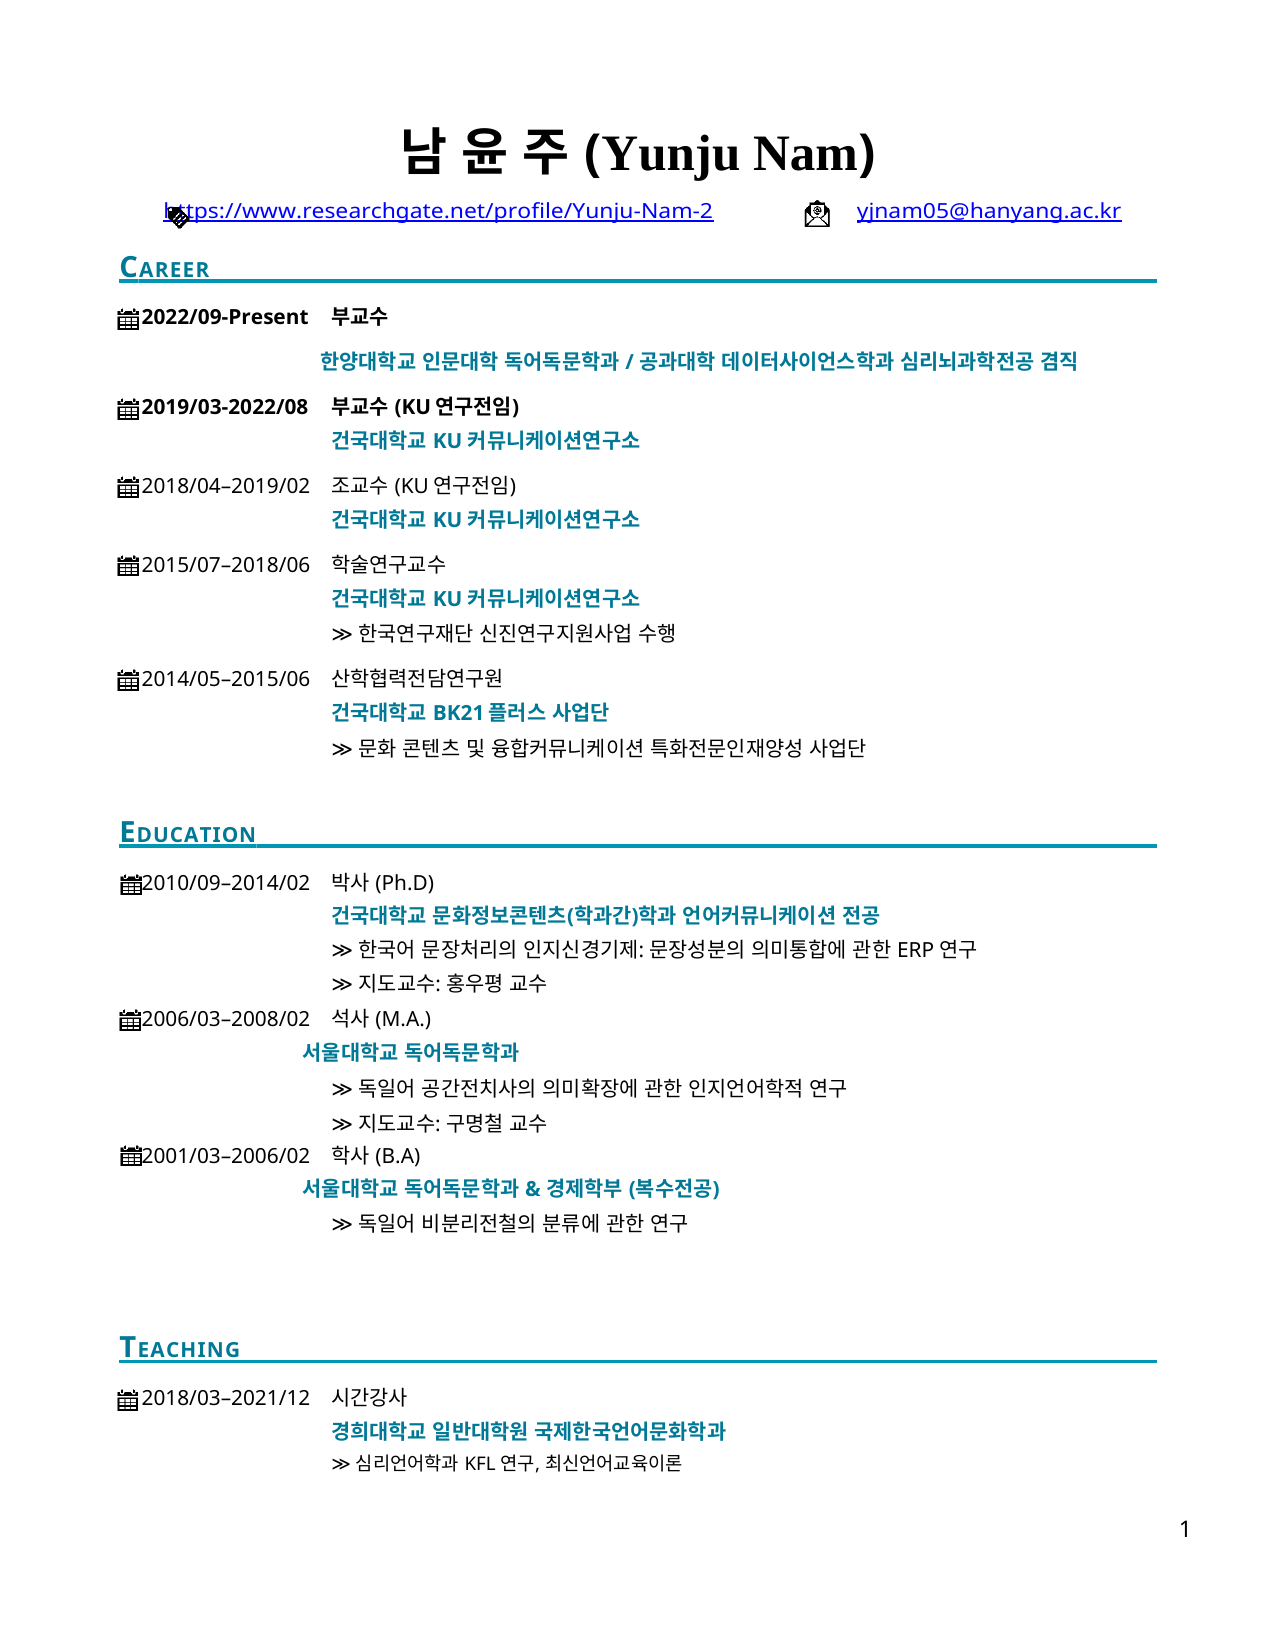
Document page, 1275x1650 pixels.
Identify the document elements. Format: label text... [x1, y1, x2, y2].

text 경희대학교 일반대학원 국제한국언어문화학과 [331, 1415, 1192, 1445]
text 건국대학교 KU 커뮤니케이션연구소 [331, 424, 1192, 454]
text ≫ 심리언어학과 KFL 연구, 최신언어교육이론 [331, 1448, 1192, 1476]
subtitle 2018/04–2019/02 조교수 (KU연구전임) [118, 469, 1192, 500]
text 건국대학교 KU 커뮤니케이션연구소 [331, 503, 1192, 533]
subtitle 2018/03–2021/12 시간강사 [118, 1381, 1192, 1412]
picture [113, 304, 143, 334]
text 서울대학교 독어독문학과 & 경제학부 (복수전공) [102, 1172, 1187, 1202]
text 건국대학교 KU 커뮤니케이션연구소 [331, 582, 1192, 612]
picture [113, 1386, 142, 1415]
subtitle 2014/05–2015/06 산학협력전담연구원 [118, 662, 1192, 693]
text ≫ 독일어 공간전치사의 의미확장에 관한 인지언어학적 연구 [331, 1072, 1192, 1102]
text ≫ 한국연구재단 신진연구지원사업 수행 [331, 617, 1192, 648]
text 2006/03–2008/02 석사 (M.A.) [118, 1002, 1192, 1033]
text ≫ 지도교수: 구명철 교수 [331, 1108, 1192, 1138]
picture [116, 870, 145, 899]
text ≫ 한국어 문장처리의 인지신경기제: 문장성분의 의미통합에 관한 ERP 연구 [331, 933, 1192, 963]
text ≫ 독일어 비분리전철의 분류에 관한 연구 [331, 1207, 1192, 1238]
text 2001/03–2006/02 학사 (B.A) [145, 1143, 1192, 1168]
text 건국대학교 문화정보콘텐츠(학과간)학과 언어커뮤니케이션 전공 [331, 899, 1192, 930]
text ≫ 문화 콘텐츠 및 융합커뮤니케이션 특화전문인재양성 사업단 [331, 732, 1192, 762]
subtitle 2022/09-Present 부교수 [118, 300, 1192, 331]
picture [802, 198, 832, 228]
picture [115, 1005, 145, 1035]
picture [116, 1141, 145, 1170]
picture [113, 472, 143, 502]
subtitle TEACHING [102, 1327, 1174, 1366]
subtitle 한양대학교 인문대학 독어독문학과 / 공과대학 데이터사이언스학과 심리뇌과학전공 겸직 [118, 346, 1192, 376]
subtitle 2019/03-2022/08 부교수 (KU연구전임) [118, 391, 1192, 421]
text 서울대학교 독어독문학과 @ [102, 1036, 1187, 1066]
text 건국대학교 BK21플러스 사업단 [331, 696, 1192, 726]
picture [113, 395, 143, 424]
subtitle EDUCATION [102, 811, 1174, 851]
subtitle 2015/07–2018/06 학술연구교수 [118, 548, 1192, 578]
picture [160, 199, 196, 235]
subtitle CAREER [102, 246, 1174, 286]
picture [113, 551, 143, 580]
text 남 윤 주 (Yunju Nam) [102, 111, 1173, 185]
text 2010/09–2014/02 박사 (Ph.D) [118, 866, 1192, 896]
text ≫ 지도교수: 홍우평 교수 [102, 967, 1192, 997]
text https://www.researchgate.net/profile/Yunju-Nam-2 yjnam05@hanyang.ac.kr [102, 196, 1173, 224]
picture [113, 665, 143, 695]
